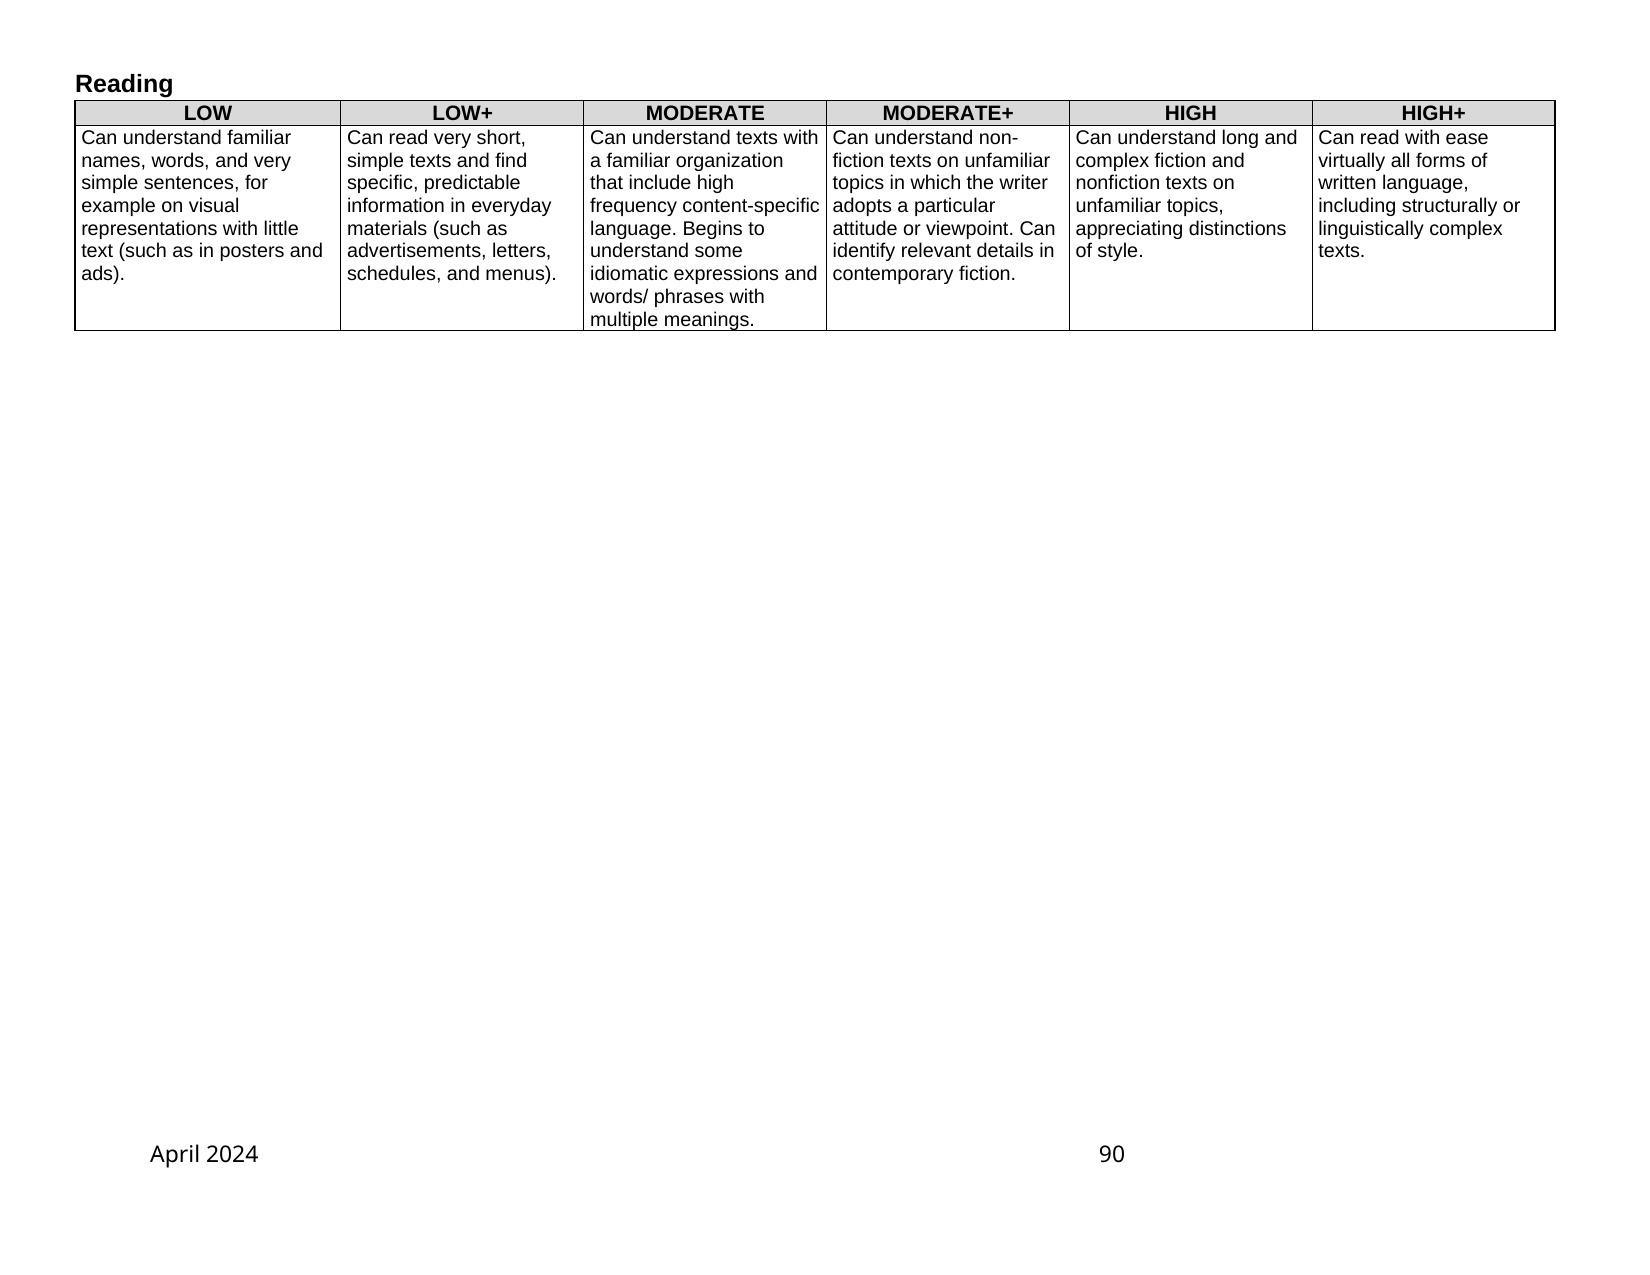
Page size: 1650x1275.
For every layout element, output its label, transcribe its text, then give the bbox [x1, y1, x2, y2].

table_header HIGH [1070, 101, 1312, 125]
table_cell Can understand non-fiction texts on unfamiliar topics in which the writer adopts a particular attitude or viewpoint. Can identify relevant details in contemporary fiction. [827, 126, 1069, 330]
table_cell Can read very short, simple texts and find specific, predictable information in everyday materials (such as advertisements, letters, schedules, and menus). [341, 126, 583, 330]
table_header LOW+ [341, 101, 583, 125]
table_cell Can read with ease virtually all forms of written language, including structurally or linguistically complex texts. [1313, 126, 1554, 330]
table_header HIGH+ [1313, 101, 1554, 125]
table_header LOW [76, 101, 340, 125]
table_cell Can understand texts with a familiar organization that include high frequency content-specific language. Begins to understand some idiomatic expressions and words/ phrases with multiple meanings. [584, 126, 826, 330]
table_header MODERATE [584, 101, 826, 125]
table_header MODERATE+ [827, 101, 1069, 125]
table_cell Can understand familiar names, words, and very simple sentences, for example on visual representations with little text (such as in posters and ads). [76, 126, 340, 330]
table_cell Can understand long and complex fiction and nonfiction texts on unfamiliar topics, appreciating distinctions of style. [1070, 126, 1312, 330]
text Reading [75, 69, 1546, 97]
